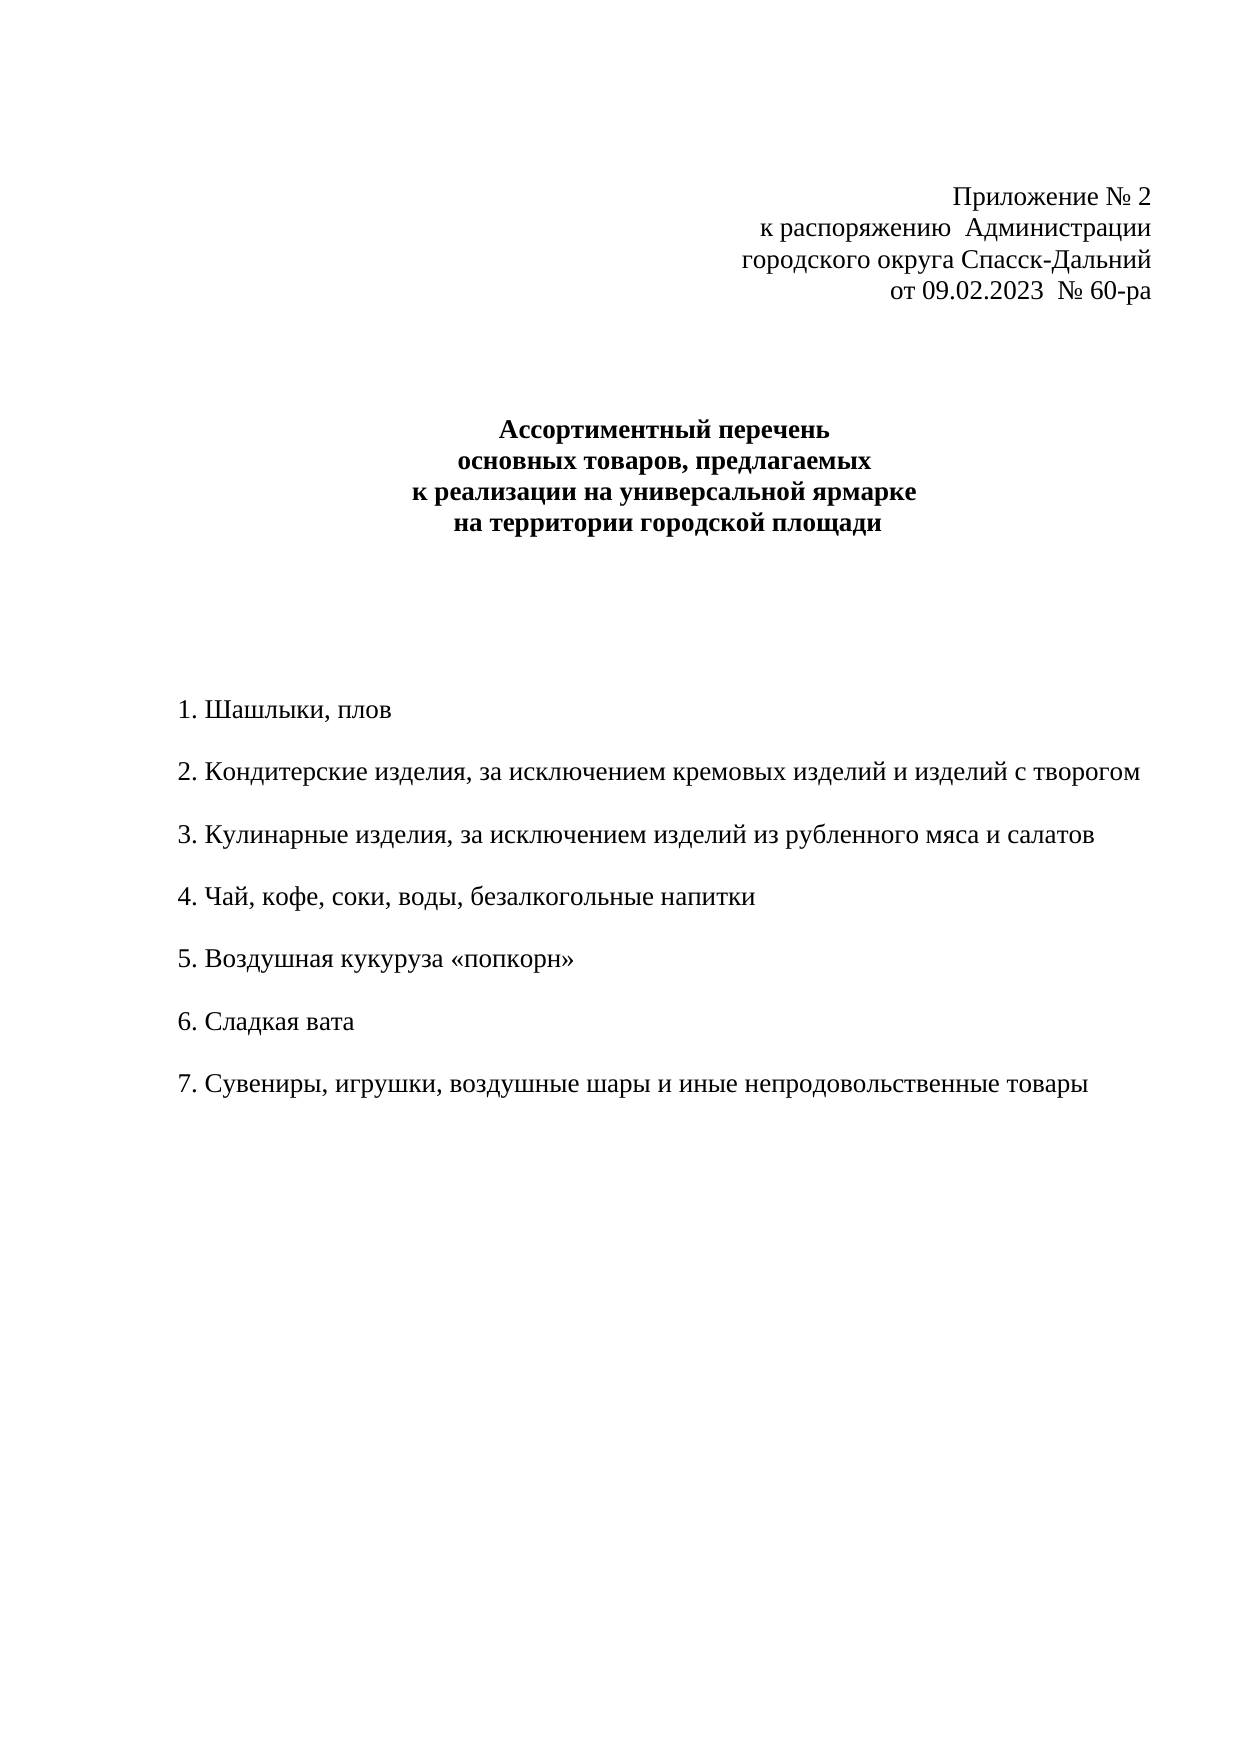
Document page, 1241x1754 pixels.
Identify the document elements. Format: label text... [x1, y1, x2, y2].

subtitle на территории городской площади [177, 506, 1152, 537]
text 2. Кондитерские изделия, за исключением кремовых изделий и изделий с творогом [177, 755, 1152, 787]
subtitle основных товаров, предлагаемых [177, 444, 1152, 475]
text 1. Шашлыки, плов [177, 693, 1152, 724]
text 7. Сувениры, игрушки, воздушные шары и иные непродовольственные товары [177, 1067, 1152, 1098]
text Приложение № 2 [177, 180, 1152, 212]
text 5. Воздушная кукуруза «попкорн» [177, 942, 1152, 973]
text 3. Кулинарные изделия, за исключением изделий из рубленного мяса и салатов [177, 818, 1152, 849]
text от 09.02.2023 № 60-ра [177, 274, 1152, 305]
subtitle к реализации на универсальной ярмарке [177, 475, 1152, 506]
text городского округа Спасск-Дальний [177, 243, 1152, 274]
text к распоряжению Администрации [177, 212, 1152, 243]
text 6. Сладкая вата [177, 1004, 1152, 1036]
text 4. Чай, кофе, соки, воды, безалкогольные напитки [177, 880, 1152, 911]
subtitle Ассортиментный перечень [177, 413, 1152, 444]
